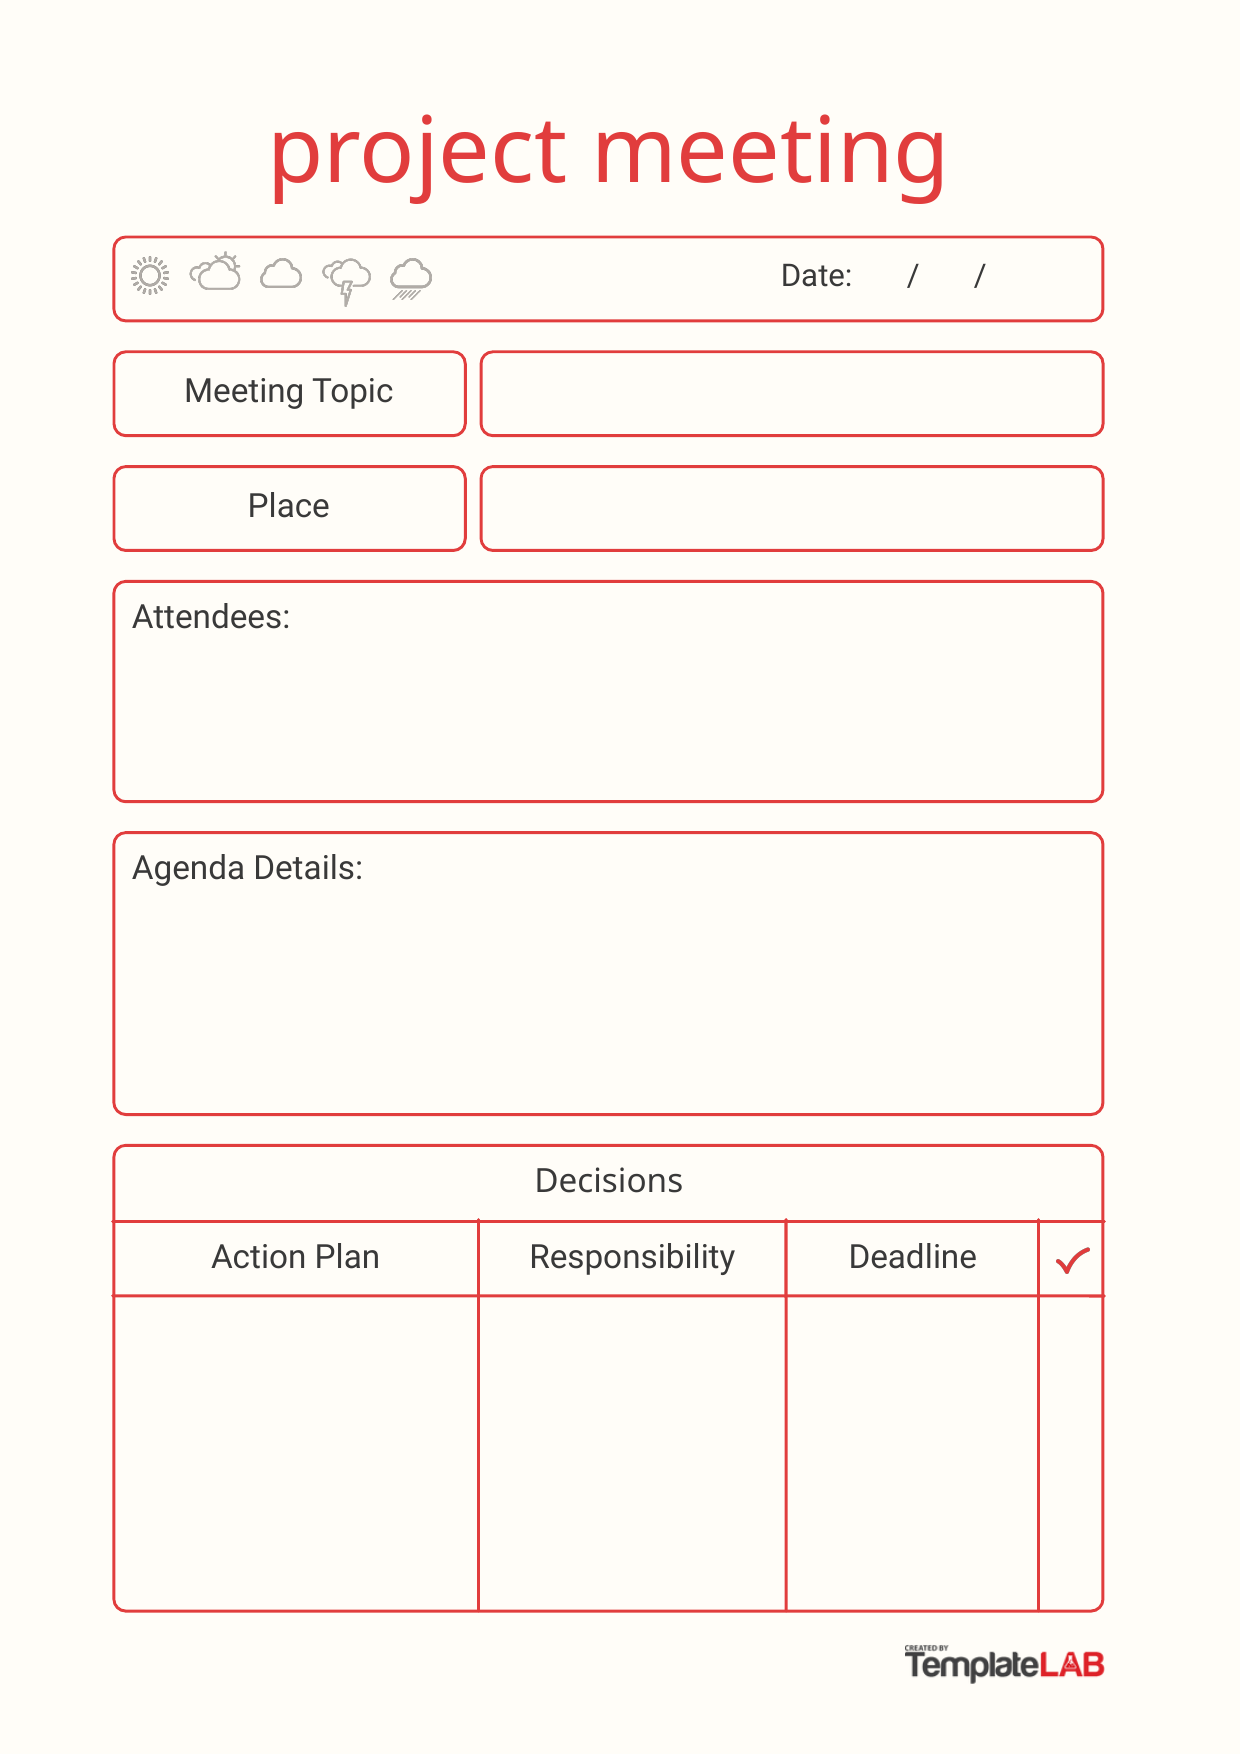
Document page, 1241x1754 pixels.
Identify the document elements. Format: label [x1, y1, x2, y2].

picture [189, 251, 241, 290]
picture [260, 258, 302, 288]
picture [131, 256, 169, 295]
picture [1056, 1247, 1090, 1274]
picture [390, 258, 432, 300]
picture [905, 1643, 1105, 1685]
picture [322, 258, 371, 307]
